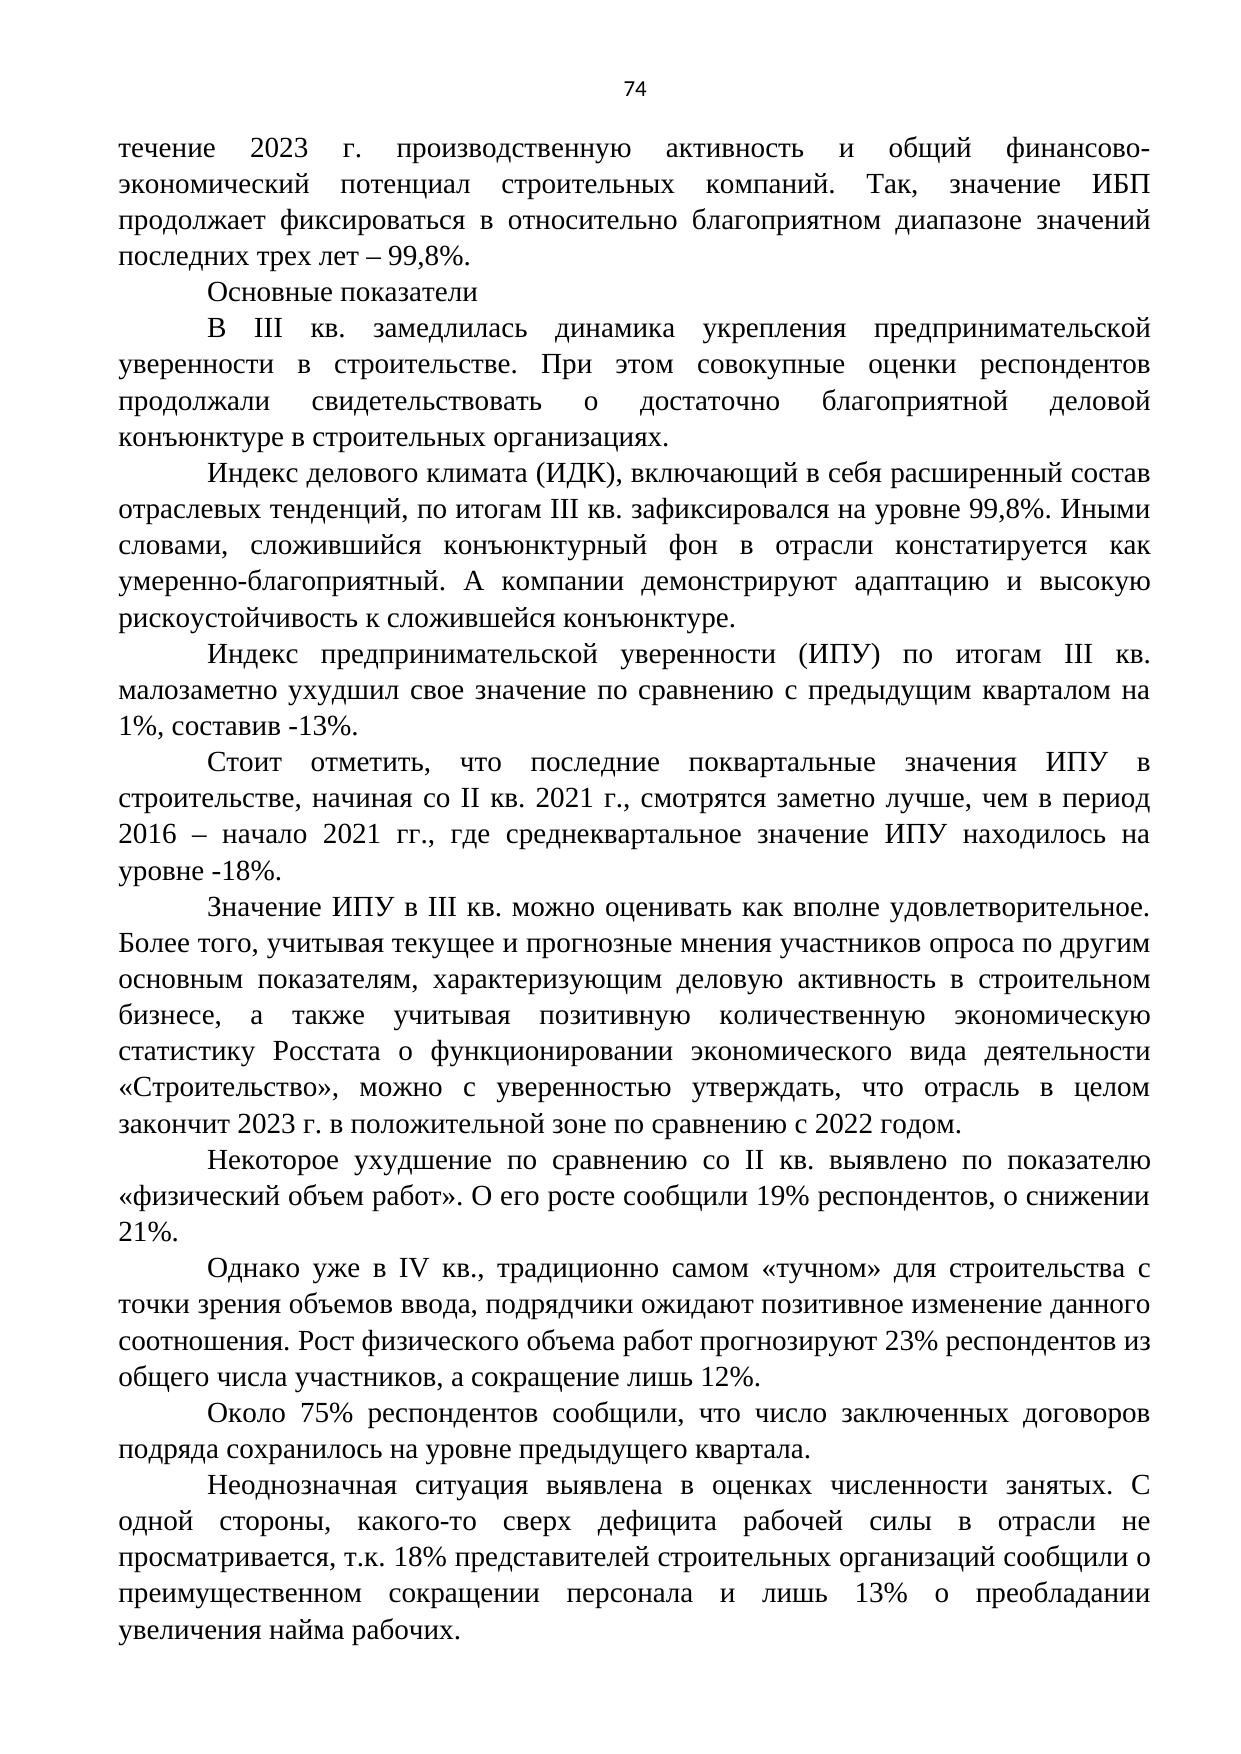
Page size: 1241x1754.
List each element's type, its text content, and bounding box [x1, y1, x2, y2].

text Около 75% респондентов сообщили, что число заключенных договоров подряда сохранилось на уровне предыдущего квартала. [118, 1395, 1152, 1464]
text Однако уже в IV кв., традиционно самом «тучном» для строительства с точки зрения объемов ввода, подрядчики ожидают позитивное изменение данного соотношения. Рост физического объема работ прогнозируют 23% респондентов из общего числа участников, а сокращение лишь 12%. [118, 1250, 1152, 1392]
text Некоторое ухудшение по сравнению со II кв. выявлено по показателю «физический объем работ». О его росте сообщили 19% респондентов, о снижении 21%. [118, 1142, 1152, 1248]
text Значение ИПУ в III кв. можно оценивать как вполне удовлетворительное. Более того, учитывая текущее и прогнозные мнения участников опроса по другим основным показателям, характеризующим деловую активность в строительном бизнесе, а также учитывая позитивную количественную экономическую статистику Росстата о функционировании экономического вида деятельности «Строительство», можно с уверенностью утверждать, что отрасль в целом закончит 2023 г. в положительной зоне по сравнению с 2022 годом. [118, 889, 1152, 1139]
text Индекс предпринимательской уверенности (ИПУ) по итогам III кв. малозаметно ухудшил свое значение по сравнению с предыдущим кварталом на 1%, составив -13%. [118, 636, 1152, 742]
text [118, 130, 1152, 272]
text Неоднозначная ситуация выявлена в оценках численности занятых. С одной стороны, какого-то сверх дефицита рабочей силы в отрасли не просматривается, т.к. 18% представителей строительных организаций сообщили о преимущественном сокращении персонала и лишь 13% о преобладании увеличения найма рабочих. [118, 1467, 1152, 1645]
text В III кв. замедлилась динамика укрепления предпринимательской уверенности в строительстве. При этом совокупные оценки респондентов продолжали свидетельствовать о достаточно благоприятной деловой конъюнктуре в строительных организациях. [118, 311, 1152, 452]
text Индекс делового климата (ИДК), включающий в себя расширенный состав отраслевых тенденций, по итогам III кв. зафиксировался на уровне 99,8%. Иными словами, сложившийся конъюнктурный фон в отрасли констатируется как умеренно-благоприятный. А компании демонстрируют адаптацию и высокую рискоустойчивость к сложившейся конъюнктуре. [118, 455, 1152, 633]
text Стоит отметить, что последние поквартальные значения ИПУ в строительстве, начиная со II кв. 2021 г., смотрятся заметно лучше, чем в период 2016 – начало 2021 гг., где среднеквартальное значение ИПУ находилось на уровне -18%. [118, 744, 1152, 886]
text Основные показатели [118, 274, 1152, 308]
